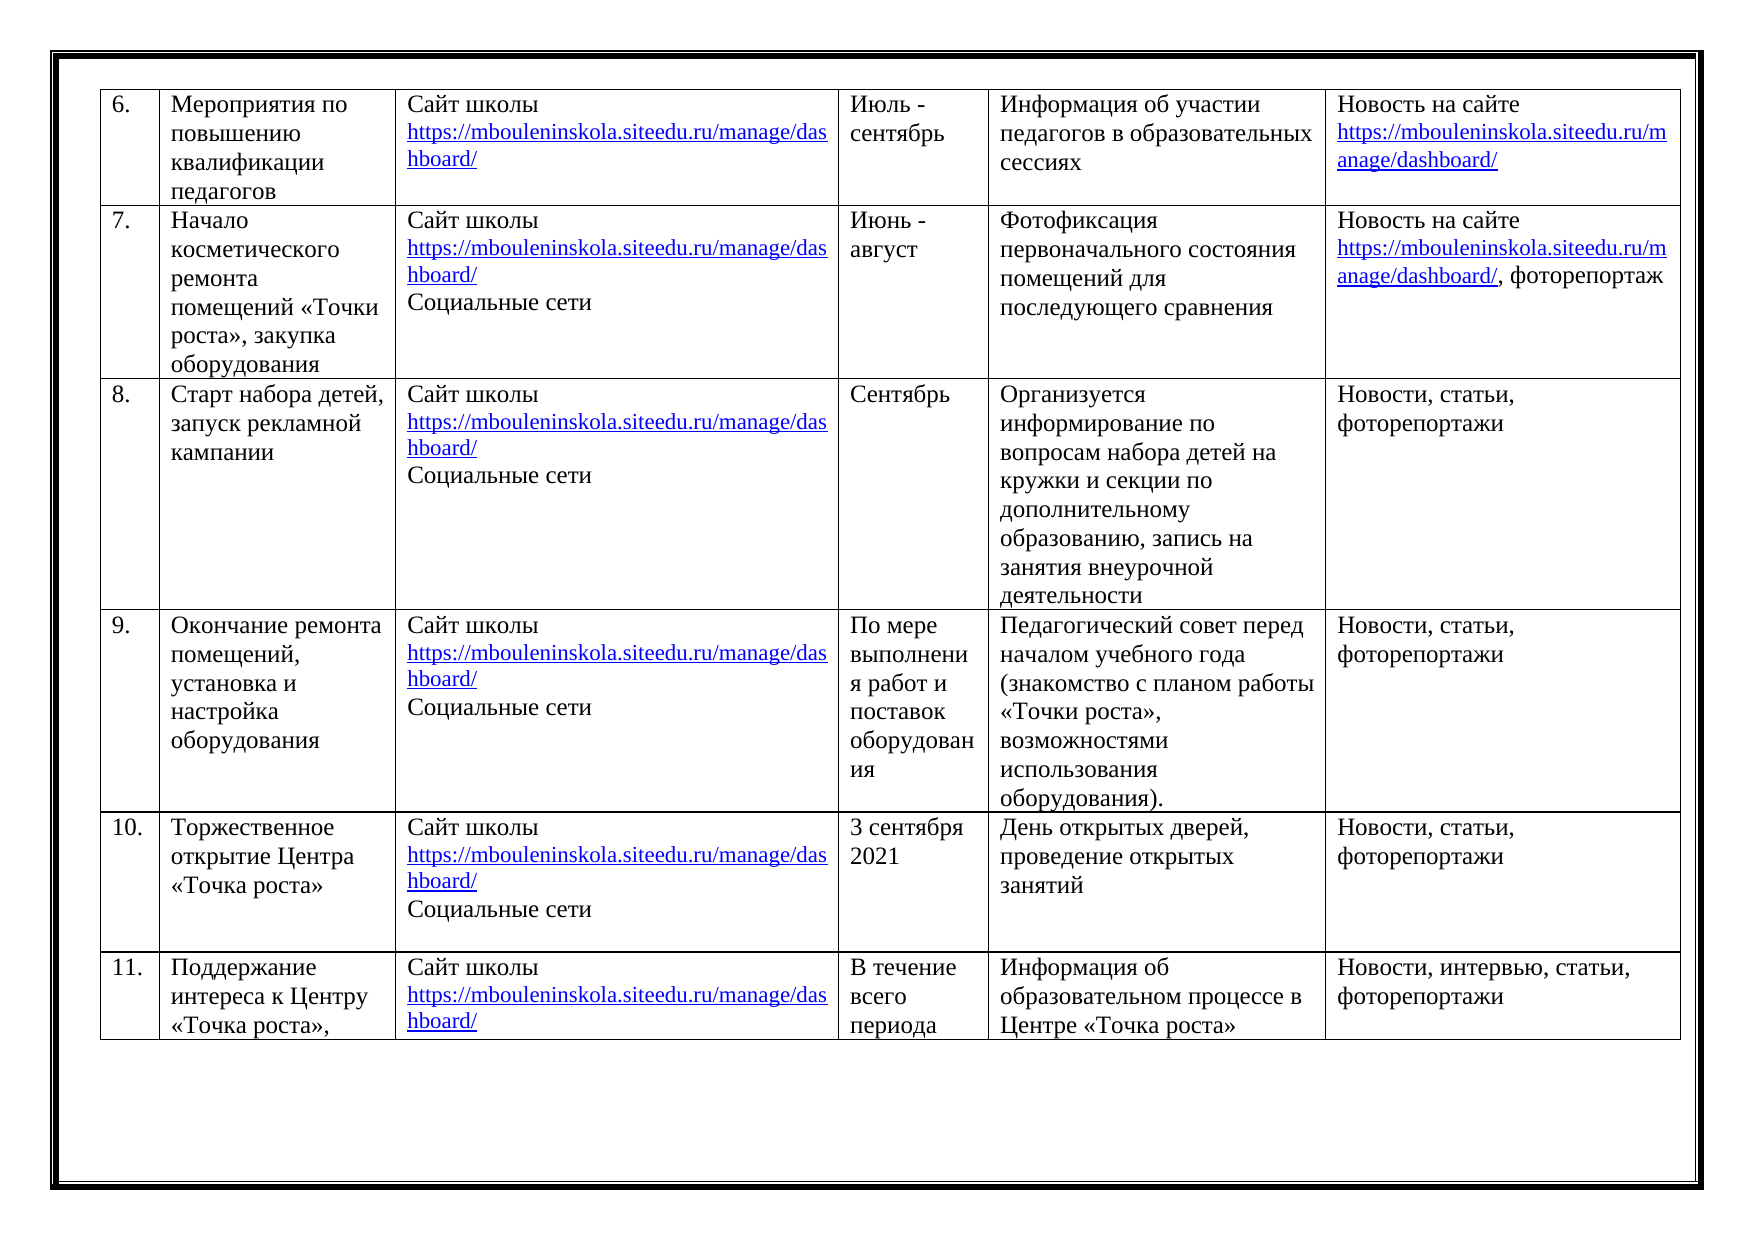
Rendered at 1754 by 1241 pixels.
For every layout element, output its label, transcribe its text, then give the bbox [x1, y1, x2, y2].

table_cell 6. [101, 90, 159, 204]
table_cell Новости, статьи, фоторепортажи [1326, 813, 1680, 951]
table_cell 11. [101, 953, 159, 1039]
table_cell Июль - сентябрь [839, 90, 988, 204]
table_cell 7. [101, 206, 159, 378]
table_cell 9. [101, 610, 159, 811]
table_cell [989, 953, 1325, 1039]
table_cell 8. [101, 379, 159, 609]
table_cell Сентябрь [839, 379, 988, 609]
table_cell Фотофиксация первоначального состояния помещений для последующего сравнения [989, 206, 1325, 378]
table_cell Сайт школы https://mbouleninskola.siteedu.ru/manage/dashboard/ Социальные сети [396, 379, 838, 609]
table_cell Торжественное открытие Центра «Точка роста» [160, 813, 395, 951]
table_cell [160, 953, 395, 1039]
table_cell Организуется информирование по вопросам набора детей на кружки и секции по дополнительному образованию, запись на занятия внеурочной деятельности [989, 379, 1325, 609]
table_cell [396, 953, 838, 1039]
table_cell Окончание ремонта помещений, установка и настройка оборудования [160, 610, 395, 811]
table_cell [839, 953, 988, 1039]
table_cell Июнь - август [839, 206, 988, 378]
table_cell Начало косметического ремонта помещений «Точки роста», закупка оборудования [160, 206, 395, 378]
table_cell 10. [101, 813, 159, 951]
table_cell 3 сентября 2021 [839, 813, 988, 951]
table_cell Новость на сайте https://mbouleninskola.siteedu.ru/manage/dashboard/, фоторепортаж [1326, 206, 1680, 378]
table_cell Мероприятия по повышению квалификации педагогов [160, 90, 395, 204]
table_cell Сайт школы https://mbouleninskola.siteedu.ru/manage/dashboard/ Социальные сети [396, 206, 838, 378]
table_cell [1326, 90, 1680, 204]
table_cell Информация об участии педагогов в образовательных сессиях [989, 90, 1325, 204]
table_cell День открытых дверей, проведение открытых занятий [989, 813, 1325, 951]
table_cell Педагогический совет перед началом учебного года (знакомство с планом работы «Точки роста», возможностями использования оборудования). [989, 610, 1325, 811]
table_cell Новости, статьи, фоторепортажи [1326, 379, 1680, 609]
table_cell Сайт школы https://mbouleninskola.siteedu.ru/manage/dashboard/ Социальные сети [396, 610, 838, 811]
table_cell Новости, статьи, фоторепортажи [1326, 610, 1680, 811]
table_cell Сайт школы https://mbouleninskola.siteedu.ru/manage/dashboard/ Социальные сети [396, 813, 838, 951]
table_cell Старт набора детей, запуск рекламной кампании [160, 379, 395, 609]
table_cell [1326, 953, 1680, 1039]
table_cell Сайт школы https://mbouleninskola.siteedu.ru/manage/dashboard/ [396, 90, 838, 204]
table_cell По мере выполнения работ и поставок оборудования [839, 610, 988, 811]
